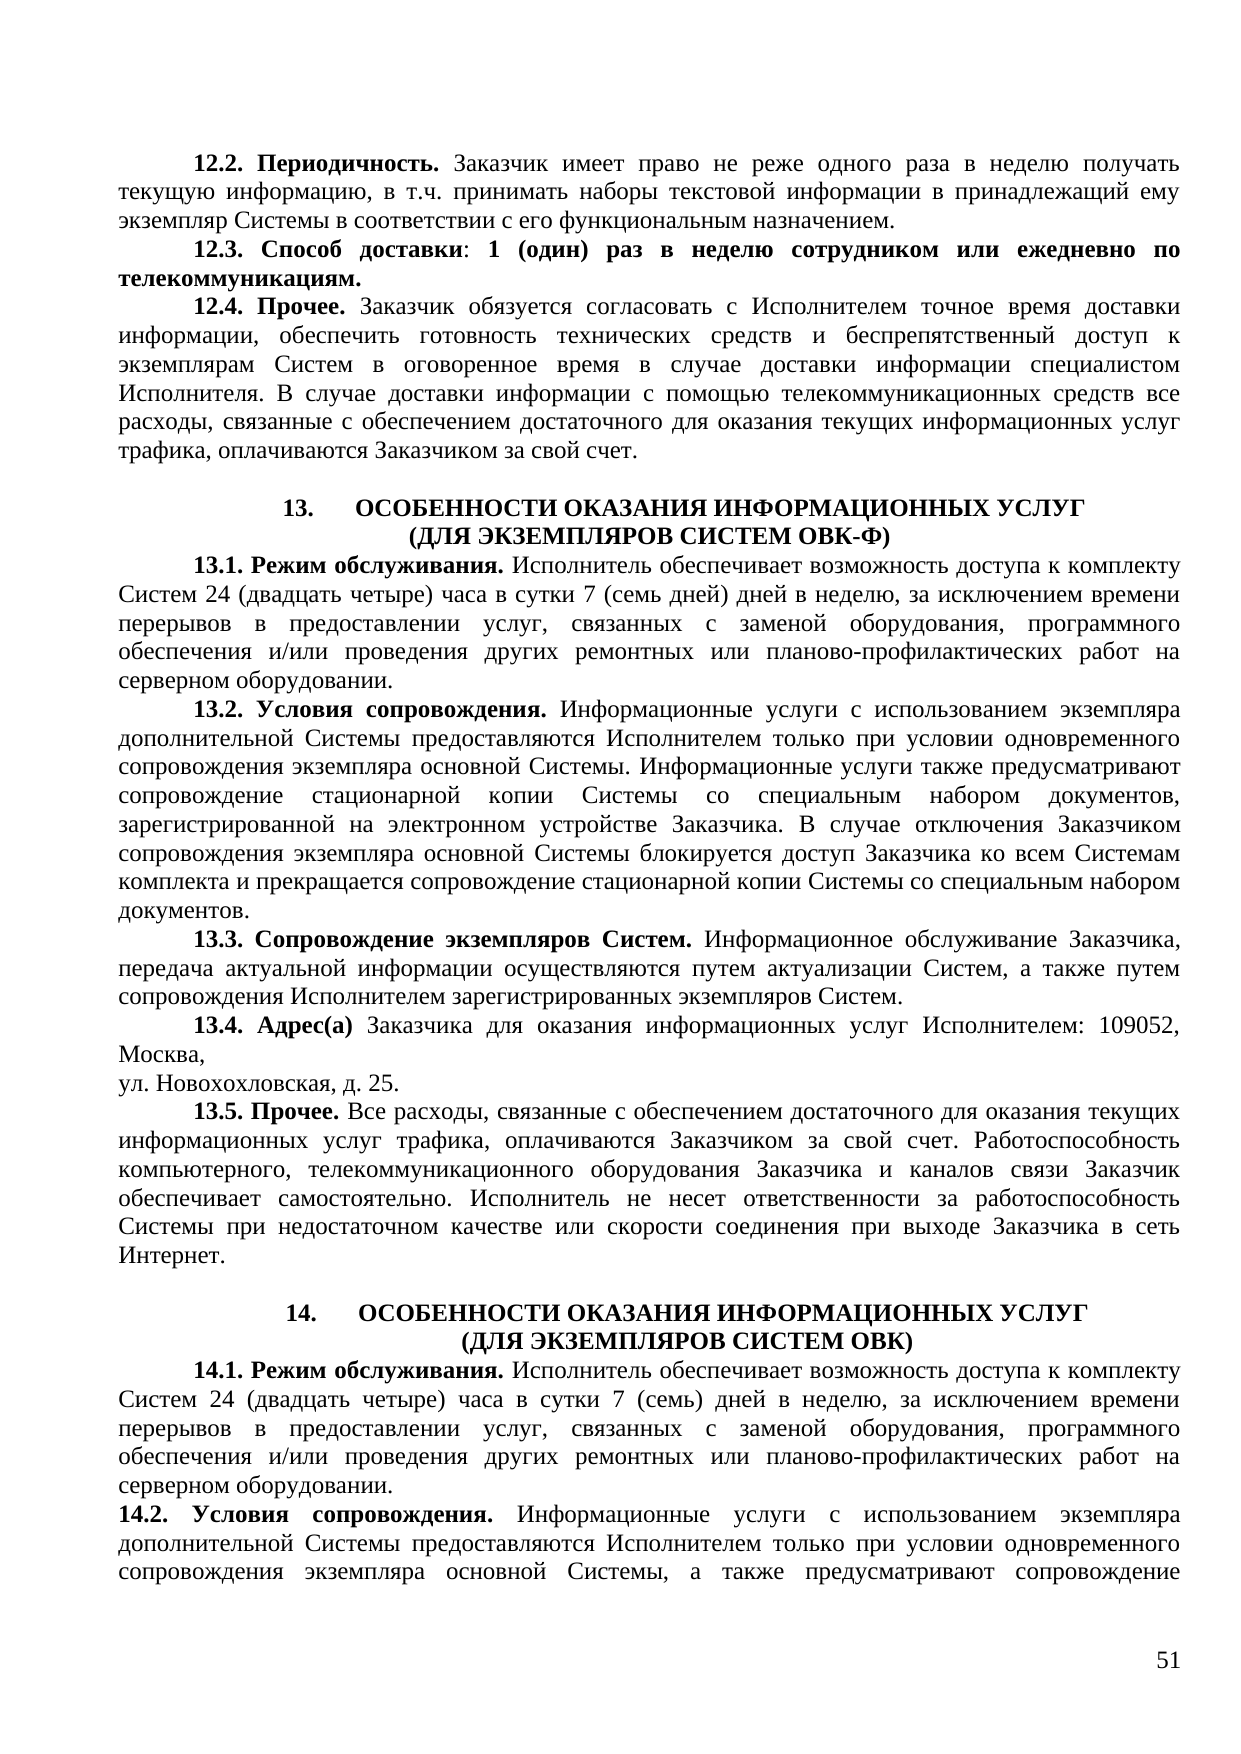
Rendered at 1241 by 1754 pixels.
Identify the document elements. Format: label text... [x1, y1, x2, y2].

text (ДЛЯ ЭКЗЕМПЛЯРОВ СИСТЕМ ОВК) [118, 1326, 1181, 1355]
text 14. ОСОБЕННОСТИ ОКАЗАНИЯ ИНФОРМАЦИОННЫХ УСЛУГ [118, 1298, 1181, 1326]
text 13.3. Сопровождение экземпляров Систем. Информационное обслуживание Заказчика, передача актуальной информации осуществляются путем актуализации Систем, а также путем сопровождения Исполнителем зарегистрированных экземпляров Систем. [118, 924, 1181, 1010]
text 12.3. Способ доставки: 1 (один) раз в неделю сотрудником или ежедневно по телекоммуникациям. [118, 234, 1181, 291]
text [118, 1499, 1181, 1585]
text 12.2. Периодичность. Заказчик имеет право не реже одного раза в неделю получать текущую информацию, в т.ч. принимать наборы текстовой информации в принадлежащий ему экземпляр Системы в соответствии с его функциональным назначением. [118, 148, 1181, 234]
text 13.5. Прочее. Все расходы, связанные с обеспечением достаточного для оказания текущих информационных услуг трафика, оплачиваются Заказчиком за свой счет. Работоспособность компьютерного, телекоммуникационного оборудования Заказчика и каналов связи Заказчик обеспечивает самостоятельно. Исполнитель не несет ответственности за работоспособность Системы при недостаточном качестве или скорости соединения при выходе Заказчика в сеть Интернет. [118, 1096, 1181, 1269]
text 13. ОСОБЕННОСТИ ОКАЗАНИЯ ИНФОРМАЦИОННЫХ УСЛУГ (ДЛЯ ЭКЗЕМПЛЯРОВ СИСТЕМ ОВК-Ф) [118, 493, 1181, 550]
text 12.4. Прочее. Заказчик обязуется согласовать с Исполнителем точное время доставки информации, обеспечить готовность технических средств и беспрепятственный доступ к экземплярам Систем в оговоренное время в случае доставки информации специалистом Исполнителя. В случае доставки информации с помощью телекоммуникационных средств все расходы, связанные с обеспечением достаточного для оказания текущих информационных услуг трафика, оплачиваются Заказчиком за свой счет. [118, 291, 1181, 464]
text 14.1. Режим обслуживания. Исполнитель обеспечивает возможность доступа к комплекту Систем 24 (двадцать четыре) часа в сутки 7 (семь) дней в неделю, за исключением времени перерывов в предоставлении услуг, связанных с заменой оборудования, программного обеспечения и/или проведения других ремонтных или планово-профилактических работ на серверном оборудовании. [118, 1355, 1181, 1499]
text 13.4. Адрес(а) Заказчика для оказания информационных услуг Исполнителем: 109052, Москва, ул. Новохохловская, д. 25. [118, 1010, 1181, 1096]
text 13.1. Режим обслуживания. Исполнитель обеспечивает возможность доступа к комплекту Систем 24 (двадцать четыре) часа в сутки 7 (семь дней) дней в неделю, за исключением времени перерывов в предоставлении услуг, связанных с заменой оборудования, программного обеспечения и/или проведения других ремонтных или планово-профилактических работ на серверном оборудовании. [118, 550, 1181, 694]
text 13.2. Условия сопровождения. Информационные услуги с использованием экземпляра дополнительной Системы предоставляются Исполнителем только при условии одновременного сопровождения экземпляра основной Системы. Информационные услуги также предусматривают сопровождение стационарной копии Системы со специальным набором документов, зарегистрированной на электронном устройстве Заказчика. В случае отключения Заказчиком сопровождения экземпляра основной Системы блокируется доступ Заказчика ко всем Системам комплекта и прекращается сопровождение стационарной копии Системы со специальным набором документов. [118, 694, 1181, 924]
